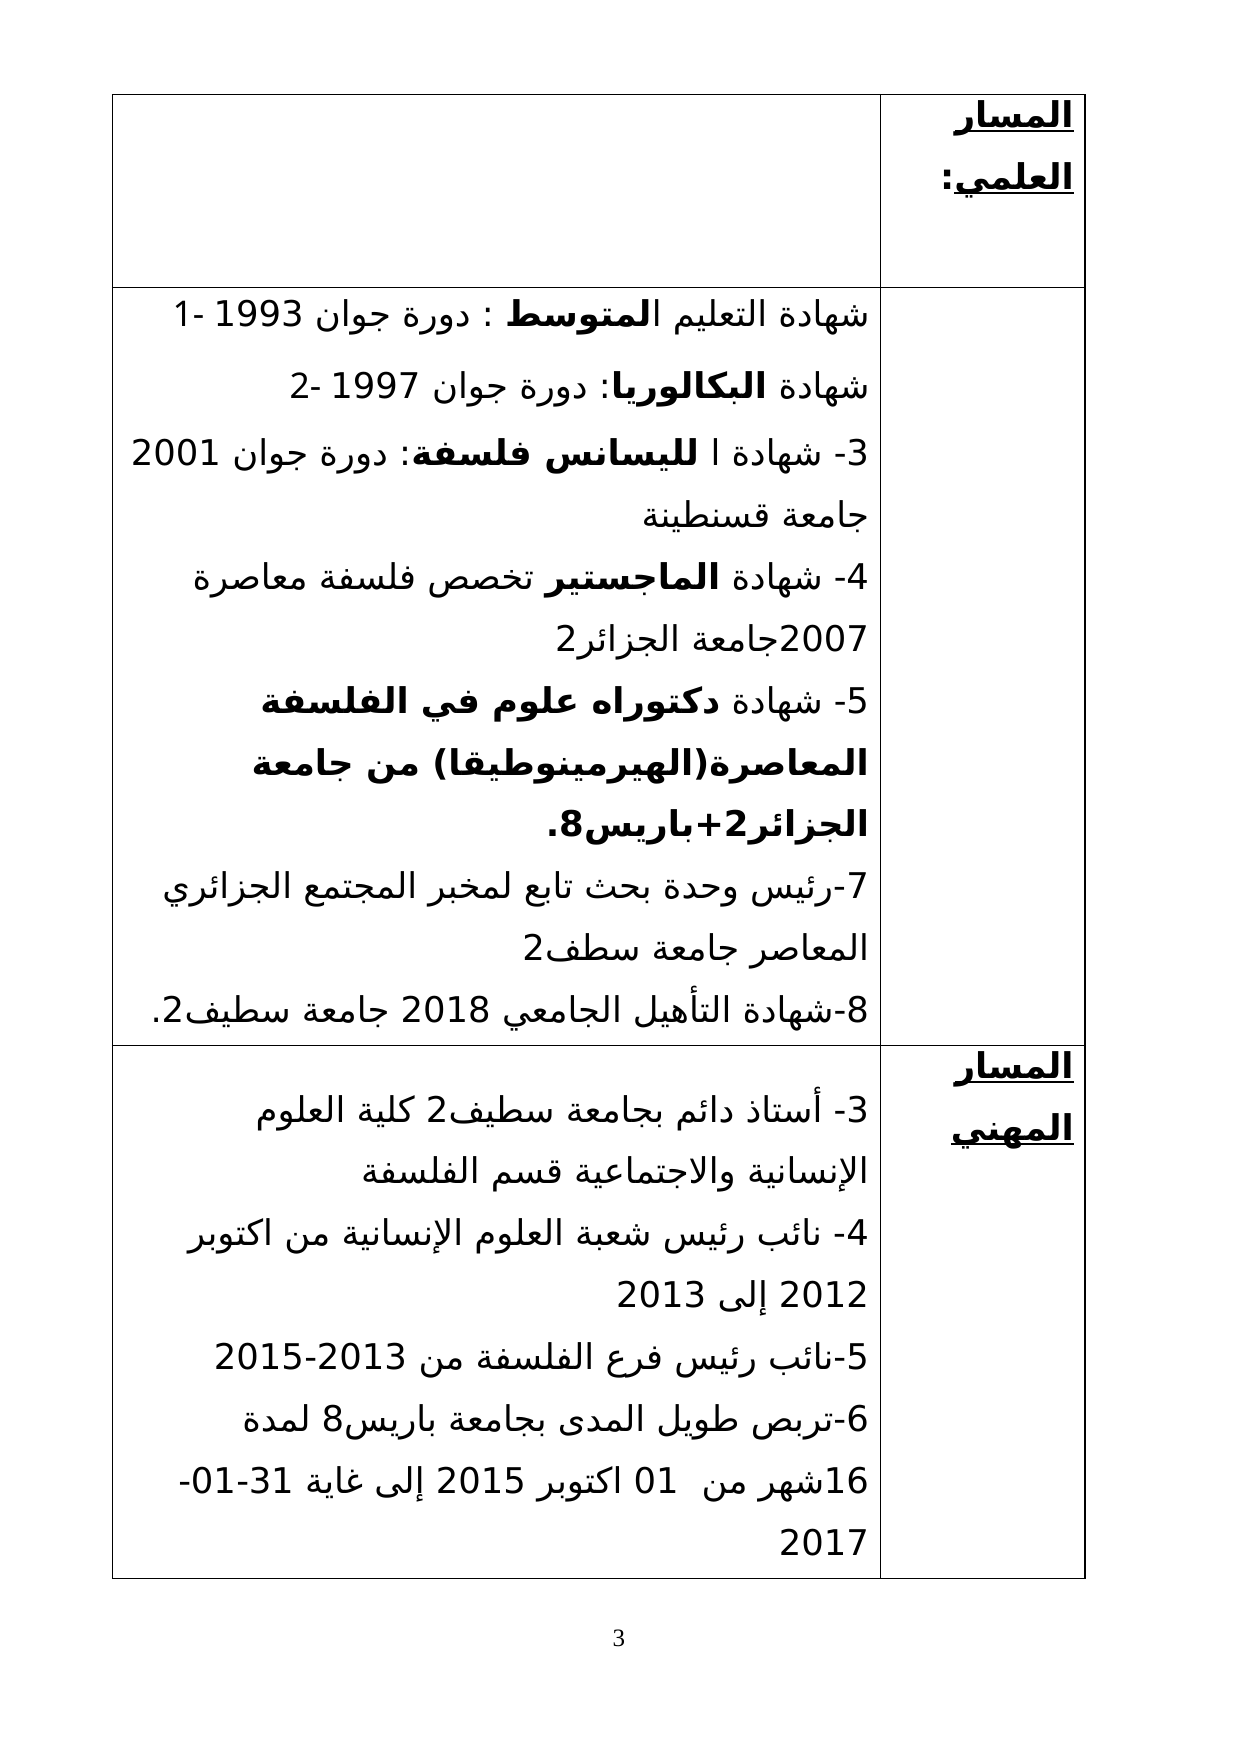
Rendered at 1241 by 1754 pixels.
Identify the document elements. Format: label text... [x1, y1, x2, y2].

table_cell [113, 1046, 880, 1578]
table_cell المسار المهني [881, 1046, 1084, 1578]
table_cell المسار العلمي: [881, 95, 1084, 287]
table_cell [113, 95, 880, 287]
table_cell 1- شهادة التعليم المتوسط : دورة جوان 1993 2- شهادة البكالوريا: دورة جوان 1997 3- شهادة ا لليسانس فلسفة: دورة جوان 2001 جامعة قسنطينة 4- شهادة الماجستير تخصص فلسفة معاصرة 2007جامعة الجزائر2 5- شهادة دكتوراه علوم في الفلسفة المعاصرة(الهيرمينوطيقا) من جامعة الجزائر2+باريس8. 7-رئيس وحدة بحث تابع لمخبر المجتمع الجزائري المعاصر جامعة سطف2 8-شهادة التأهيل الجامعي 2018 جامعة سطيف2. [113, 288, 880, 1045]
table_cell [881, 288, 1084, 1045]
